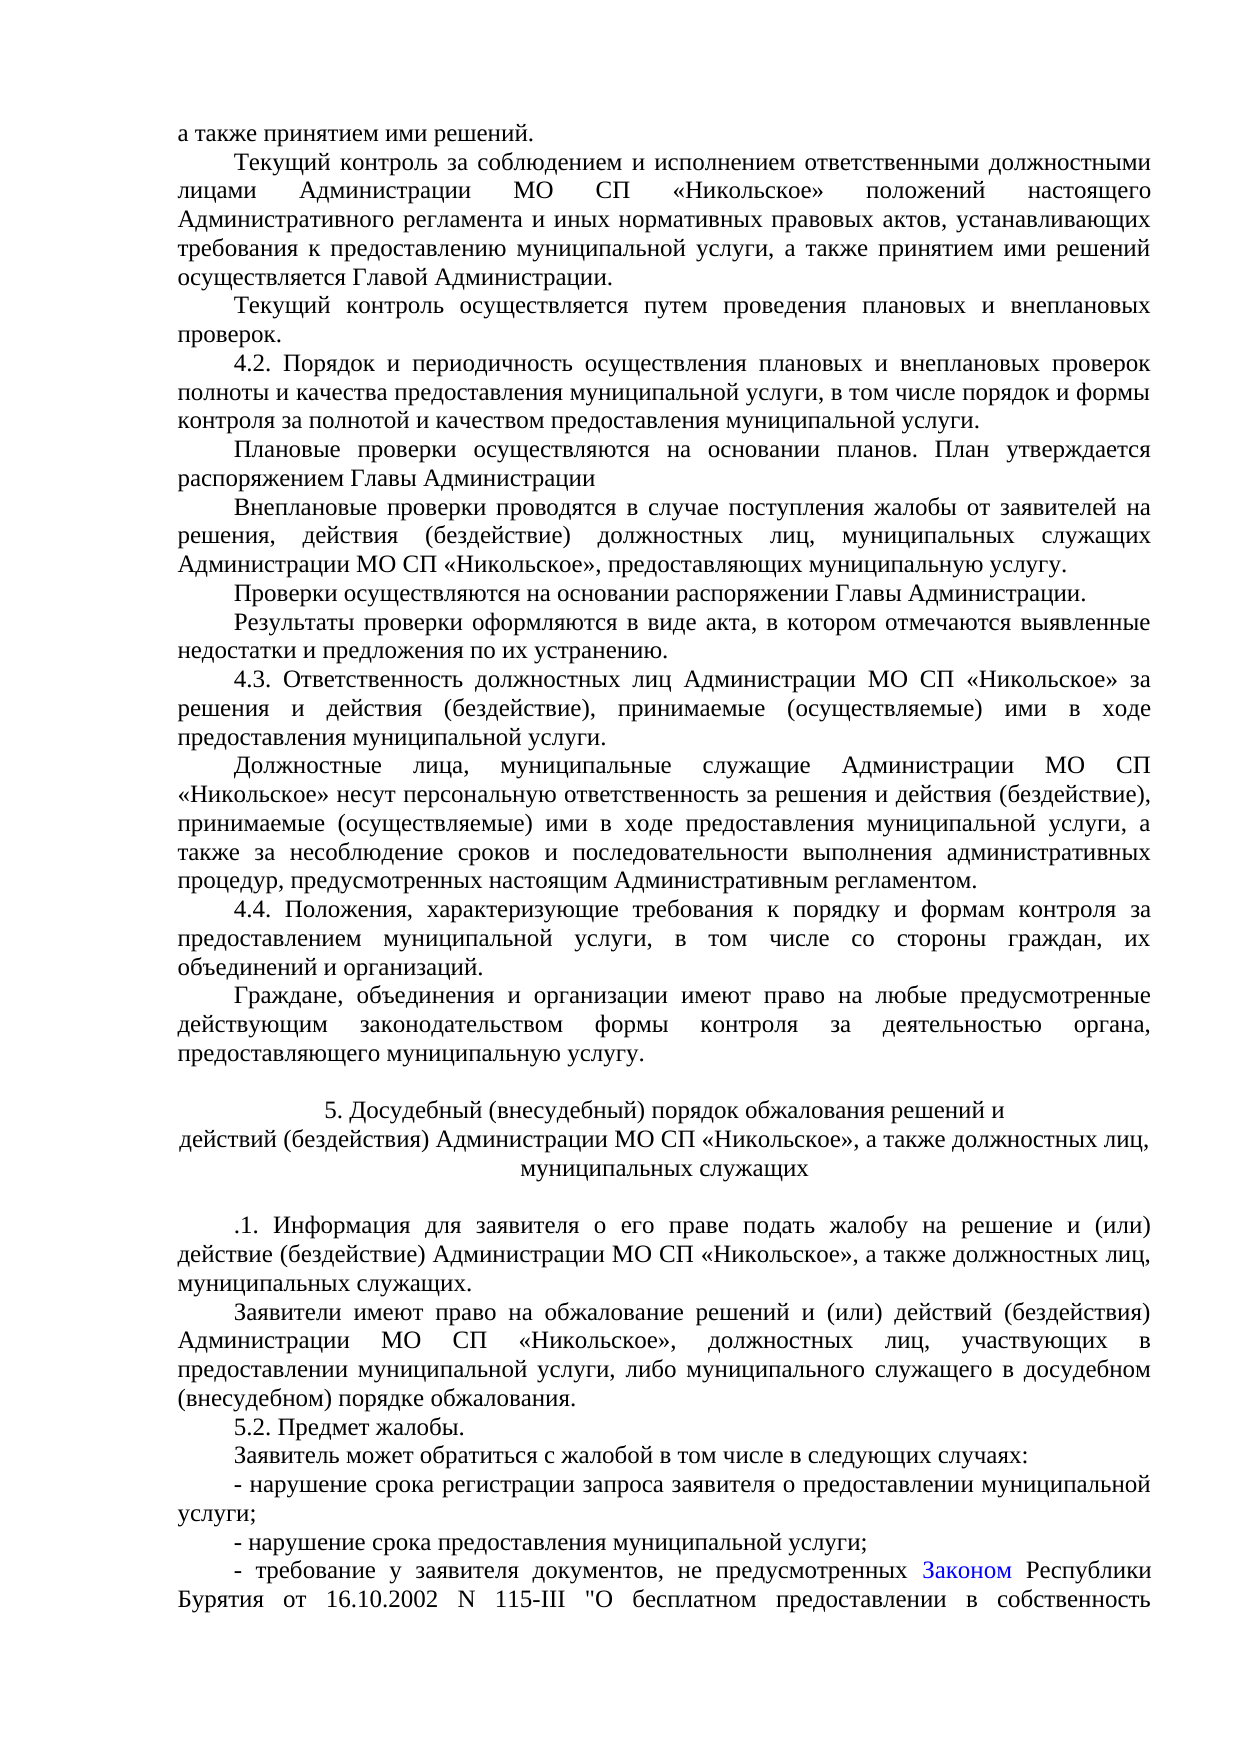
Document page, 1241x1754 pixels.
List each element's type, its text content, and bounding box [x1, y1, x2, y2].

text Внеплановые проверки проводятся в случае поступления жалобы от заявителей на решения, действия (бездействие) должностных лиц, муниципальных служащих Администрации МО СП «Никольское», предоставляющих муниципальную услугу. [177, 492, 1152, 578]
text Проверки осуществляются на основании распоряжении Главы Администрации. [177, 578, 1152, 607]
text 5. Досудебный (внесудебный) порядок обжалования решений и [177, 1096, 1152, 1124]
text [177, 118, 1152, 147]
text Граждане, объединения и организации имеют право на любые предусмотренные действующим законодательством формы контроля за деятельностью органа, предоставляющего муниципальную услугу. [177, 981, 1152, 1067]
text Должностные лица, муниципальные служащие Администрации МО СП «Никольское» несут персональную ответственность за решения и действия (бездействие), принимаемые (осуществляемые) ими в ходе предоставления муниципальной услуги, а также за несоблюдение сроков и последовательности выполнения административных процедур, предусмотренных настоящим Административным регламентом. [177, 751, 1152, 894]
text Заявители имеют право на обжалование решений и (или) действий (бездействия) Администрации МО СП «Никольское», должностных лиц, участвующих в предоставлении муниципальной услуги, либо муниципального служащего в досудебном (внесудебном) порядке обжалования. [177, 1297, 1152, 1412]
text .1. Информация для заявителя о его праве подать жалобу на решение и (или) действие (бездействие) Администрации МО СП «Никольское», а также должностных лиц, муниципальных служащих. [177, 1211, 1152, 1297]
text Текущий контроль осуществляется путем проведения плановых и внеплановых проверок. [177, 291, 1152, 348]
text 5.2. Предмет жалобы. [177, 1412, 1152, 1441]
text Текущий контроль за соблюдением и исполнением ответственными должностными лицами Администрации МО СП «Никольское» положений настоящего Административного регламента и иных нормативных правовых актов, устанавливающих требования к предоставлению муниципальной услуги, а также принятием ими решений осуществляется Главой Администрации. [177, 147, 1152, 291]
text Заявитель может обратиться с жалобой в том числе в следующих случаях: [177, 1441, 1152, 1469]
text Результаты проверки оформляются в виде акта, в котором отмечаются выявленные недостатки и предложения по их устранению. [177, 607, 1152, 664]
text - нарушение срока регистрации запроса заявителя о предоставлении муниципальной услуги; [177, 1469, 1152, 1527]
text Плановые проверки осуществляются на основании планов. План утверждается распоряжением Главы Администрации [177, 434, 1152, 492]
text 4.2. Порядок и периодичность осуществления плановых и внеплановых проверок полноты и качества предоставления муниципальной услуги, в том числе порядок и формы контроля за полнотой и качеством предоставления муниципальной услуги. [177, 348, 1152, 434]
text 4.4. Положения, характеризующие требования к порядку и формам контроля за предоставлением муниципальной услуги, в том числе со стороны граждан, их объединений и организаций. [177, 894, 1152, 981]
text действий (бездействия) Администрации МО СП «Никольское», а также должностных лиц, муниципальных служащих [177, 1124, 1152, 1182]
text 4.3. Ответственность должностных лиц Администрации МО СП «Никольское» за решения и действия (бездействие), принимаемые (осуществляемые) ими в ходе предоставления муниципальной услуги. [177, 664, 1152, 751]
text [177, 1556, 1152, 1613]
text - нарушение срока предоставления муниципальной услуги; [177, 1527, 1152, 1556]
